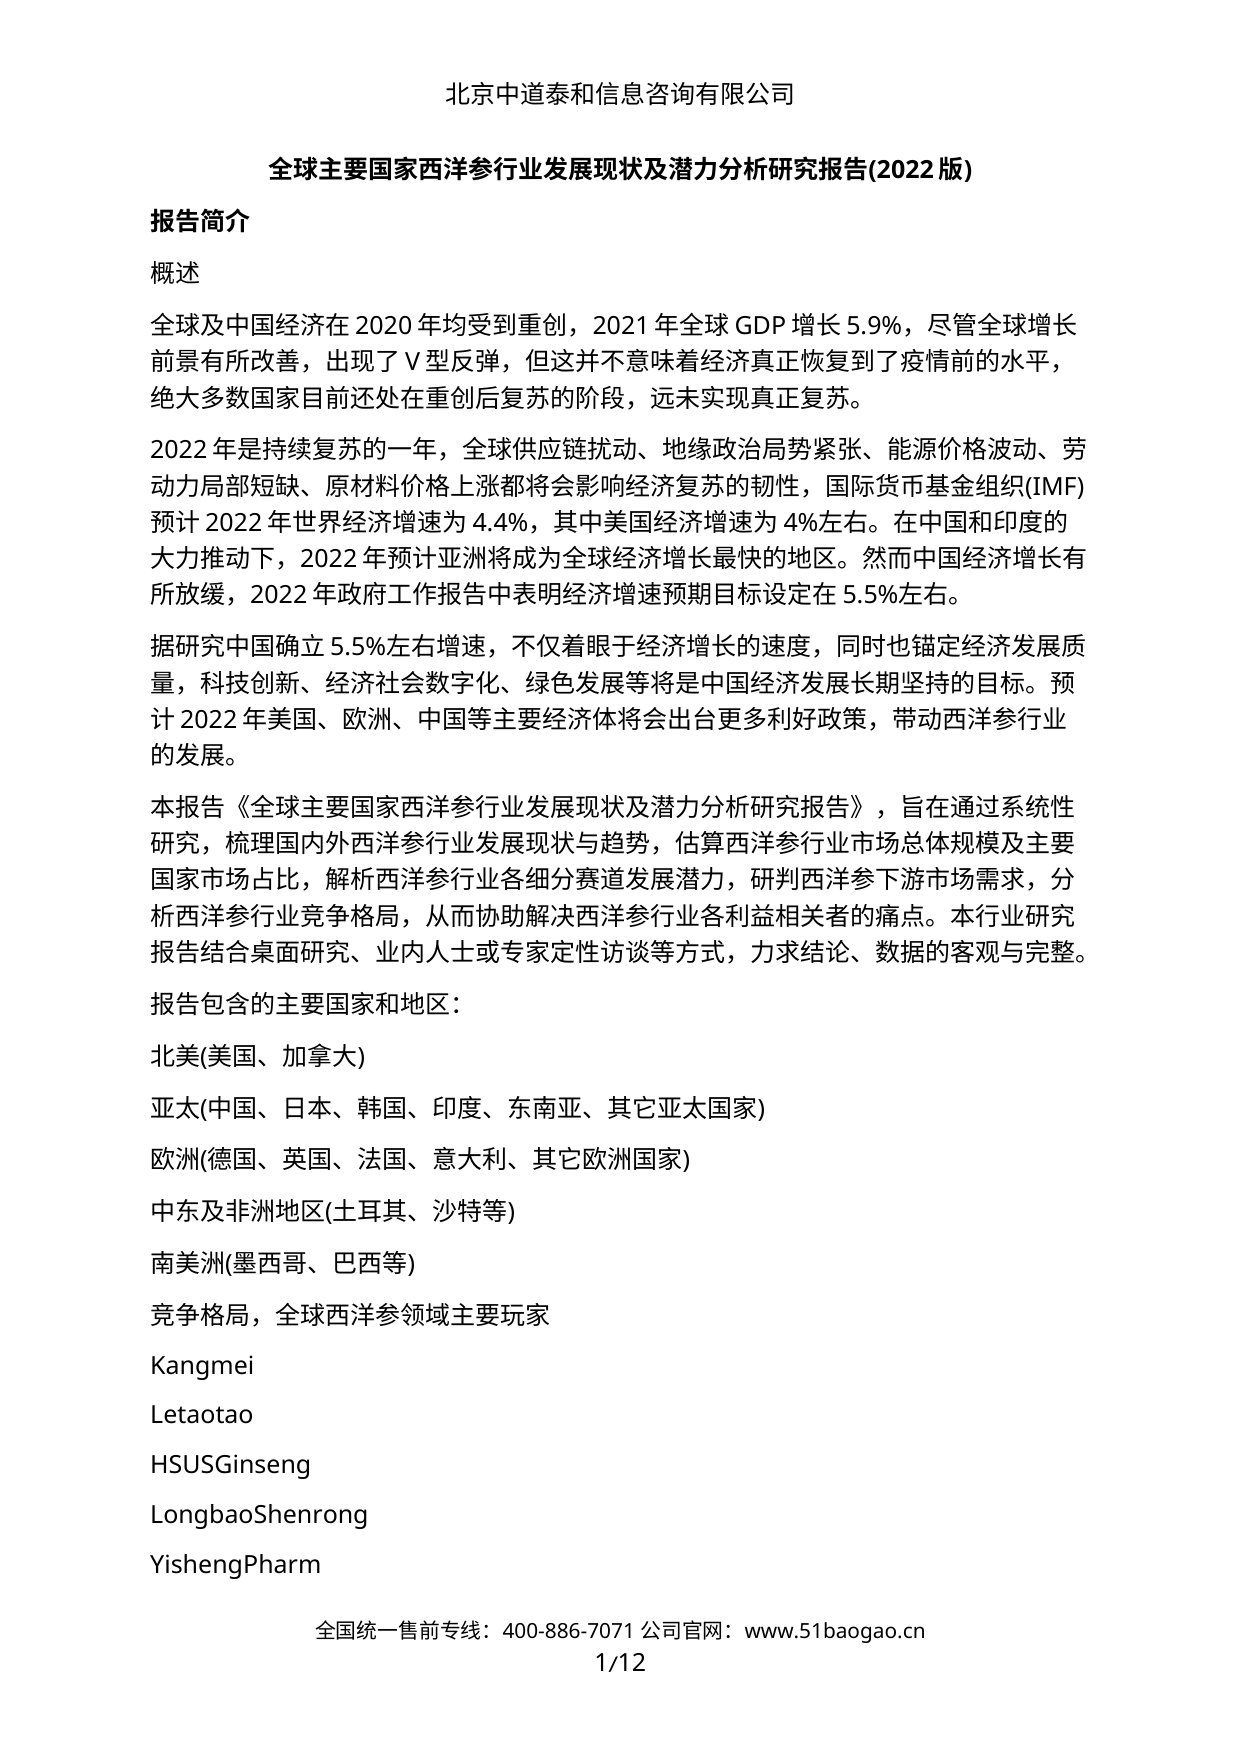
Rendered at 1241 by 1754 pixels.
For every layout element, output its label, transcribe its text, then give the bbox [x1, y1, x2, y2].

text 全球及中国经济在2020年均受到重创，2021年全球GDP增长5.9%，尽管全球增长前景有所改善，出现了V型反弹，但这并不意味着经济真正恢复到了疫情前的水平，绝大多数国家目前还处在重创后复苏的阶段，远未实现真正复苏。 [150, 306, 1090, 414]
text YishengPharm [150, 1546, 1090, 1580]
text 北美(美国、加拿大) [150, 1036, 1090, 1072]
text 报告简介 [150, 202, 1090, 238]
text Kangmei [150, 1347, 1090, 1382]
text 本报告《全球主要国家西洋参行业发展现状及潜力分析研究报告》，旨在通过系统性研究，梳理国内外西洋参行业发展现状与趋势，估算西洋参行业市场总体规模及主要国家市场占比，解析西洋参行业各细分赛道发展潜力，研判西洋参下游市场需求，分析西洋参行业竞争格局，从而协助解决西洋参行业各利益相关者的痛点。本行业研究报告结合桌面研究、业内人士或专家定性访谈等方式，力求结论、数据的客观与完整。 [150, 787, 1090, 969]
text 报告包含的主要国家和地区： [150, 984, 1090, 1021]
text 据研究中国确立5.5%左右增速，不仅着眼于经济增长的速度，同时也锚定经济发展质量，科技创新、经济社会数字化、绿色发展等将是中国经济发展长期坚持的目标。预计2022年美国、欧洲、中国等主要经济体将会出台更多利好政策，带动西洋参行业的发展。 [150, 627, 1090, 772]
text 概述 [150, 254, 1090, 290]
text LongbaoShenrong [150, 1497, 1090, 1531]
text 南美洲(墨西哥、巴西等) [150, 1244, 1090, 1280]
text 2022年是持续复苏的一年，全球供应链扰动、地缘政治局势紧张、能源价格波动、劳动力局部短缺、原材料价格上涨都将会影响经济复苏的韧性，国际货币基金组织(IMF)预计2022年世界经济增速为4.4%，其中美国经济增速为4%左右。在中国和印度的大力推动下，2022年预计亚洲将成为全球经济增长最快的地区。然而中国经济增长有所放缓，2022年政府工作报告中表明经济增速预期目标设定在5.5%左右。 [150, 430, 1090, 611]
text 亚太(中国、日本、韩国、印度、东南亚、其它亚太国家) [150, 1088, 1090, 1124]
text HSUSGinseng [150, 1447, 1090, 1481]
text 竞争格局，全球西洋参领域主要玩家 [150, 1296, 1090, 1332]
text 欧洲(德国、英国、法国、意大利、其它欧洲国家) [150, 1140, 1090, 1176]
text 全球主要国家西洋参行业发展现状及潜力分析研究报告(2022版) [150, 150, 1090, 186]
text Letaotao [150, 1397, 1090, 1431]
text 中东及非洲地区(土耳其、沙特等) [150, 1192, 1090, 1228]
